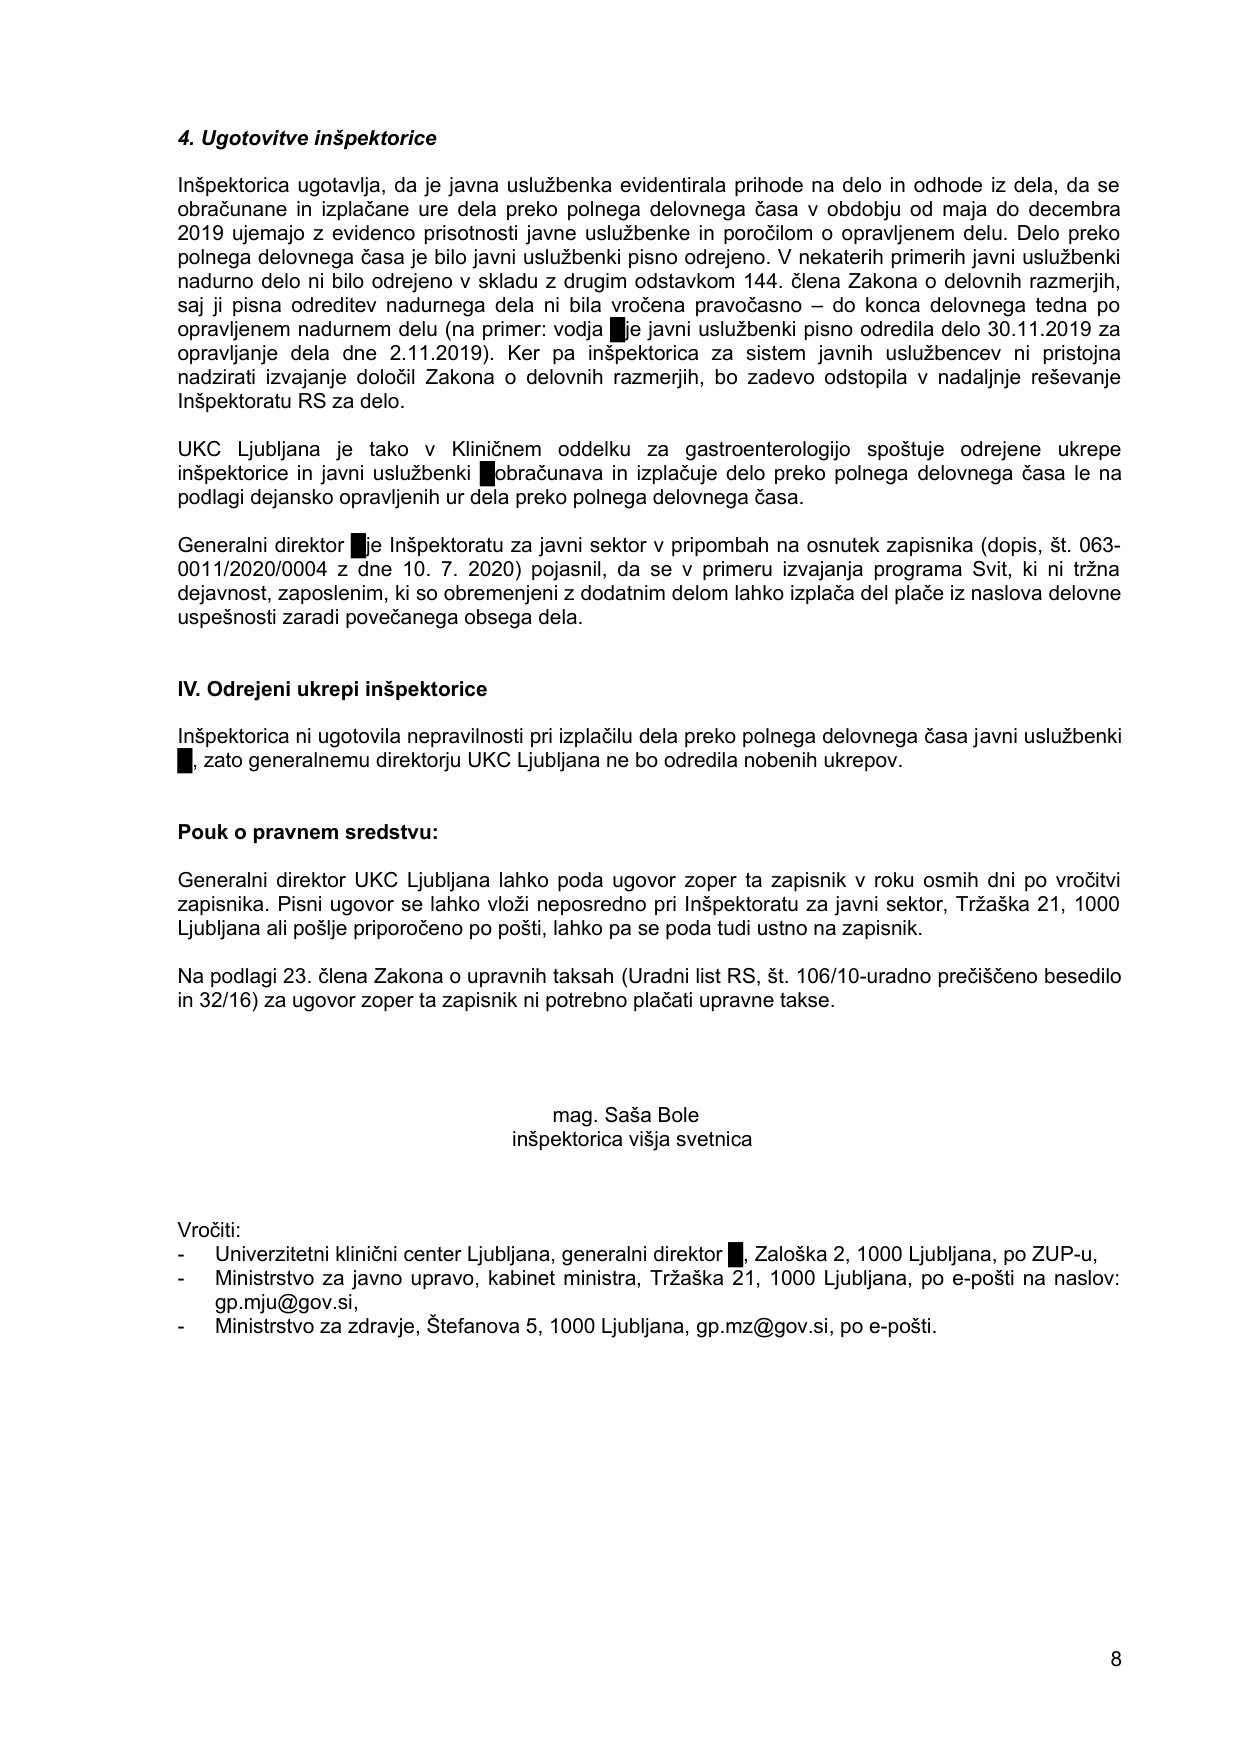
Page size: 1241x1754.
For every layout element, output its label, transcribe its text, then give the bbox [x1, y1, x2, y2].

list Univerzitetni klinični center Ljubljana, generalni direktor █, Zaloška 2, 1000 Ljubljana, po ZUP-u, [177, 1242, 728, 1266]
list Univerzitetni klinični center Ljubljana, generalni direktor █, Zaloška 2, 1000 Ljubljana, po ZUP-u, [743, 1242, 1122, 1266]
text Generalni direktor UKC Ljubljana lahko poda ugovor zoper ta zapisnik v roku osmih dni po vročitvi zapisnika. Pisni ugovor se lahko vloži neposredno pri Inšpektoratu za javni sektor, Tržaška 21, 1000 Ljubljana ali pošlje priporočeno po pošti, lahko pa se poda tudi ustno na zapisnik. [177, 868, 1122, 940]
text Na podlagi 23. člena Zakona o upravnih taksah (Uradni list RS, št. 106/10-uradno prečiščeno besedilo in 32/16) za ugovor zoper ta zapisnik ni potrebno plačati upravne takse. [177, 964, 1122, 1012]
text mag. Saša Bole [552, 1103, 1122, 1127]
text Generalni direktor █je Inšpektoratu za javni sektor v pripombah na osnutek zapisnika (dopis, št. 063-0011/2020/0004 z dne 10. 7. 2020) pojasnil, da se v primeru izvajanja programa Svit, ki ni tržna dejavnost, zaposlenim, ki so obremenjeni z dodatnim delom lahko izplača del plače iz naslova delovne uspešnosti zaradi povečanega obsega dela. [177, 533, 1122, 628]
text Inšpektorica ni ugotovila nepravilnosti pri izplačilu dela preko polnega delovnega časa javni uslužbenki █, zato generalnemu direktorju UKC Ljubljana ne bo odredila nobenih ukrepov. [177, 724, 1122, 772]
list Ministrstvo za zdravje, Štefanova 5, 1000 Ljubljana, gp.mz@gov.si, po e-pošti. [177, 1314, 1122, 1338]
text Inšpektorica ugotavlja, da je javna uslužbenka evidentirala prihode na delo in odhode iz dela, da se obračunane in izplačane ure dela preko polnega delovnega časa v obdobju od maja do decembra 2019 ujemajo z evidenco prisotnosti javne uslužbenke in poročilom o opravljenem delu. Delo preko polnega delovnega časa je bilo javni uslužbenki pisno odrejeno. V nekaterih primerih javni uslužbenki nadurno delo ni bilo odrejeno v skladu z drugim odstavkom 144. člena Zakona o delovnih razmerjih, saj ji pisna odreditev nadurnega dela ni bila vročena pravočasno – do konca delovnega tedna po opravljenem nadurnem delu (na primer: vodja █je javni uslužbenki pisno odredila delo 30.11.2019 za opravljanje dela dne 2.11.2019). Ker pa inšpektorica za sistem javnih uslužbencev ni pristojna nadzirati izvajanje določil Zakona o delovnih razmerjih, bo zadevo odstopila v nadaljnje reševanje Inšpektoratu RS za delo. [177, 173, 1122, 413]
text Vročiti: [177, 1218, 1122, 1242]
text 4. Ugotovitve inšpektorice [177, 125, 1122, 149]
text UKC Ljubljana je tako v Kliničnem oddelku za gastroenterologijo spoštuje odrejene ukrepe inšpektorice in javni uslužbenki █obračunava in izplačuje delo preko polnega delovnega časa le na podlagi dejansko opravljenih ur dela preko polnega delovnega časa. [177, 437, 1122, 509]
list Ministrstvo za javno upravo, kabinet ministra, Tržaška 21, 1000 Ljubljana, po e-pošti na naslov: gp.mju@gov.si, [177, 1266, 1122, 1314]
subtitle IV. Odrejeni ukrepi inšpektorice [177, 676, 1122, 700]
text inšpektorica višja svetnica [402, 1127, 1122, 1151]
text Pouk o pravnem sredstvu: [177, 820, 1122, 844]
